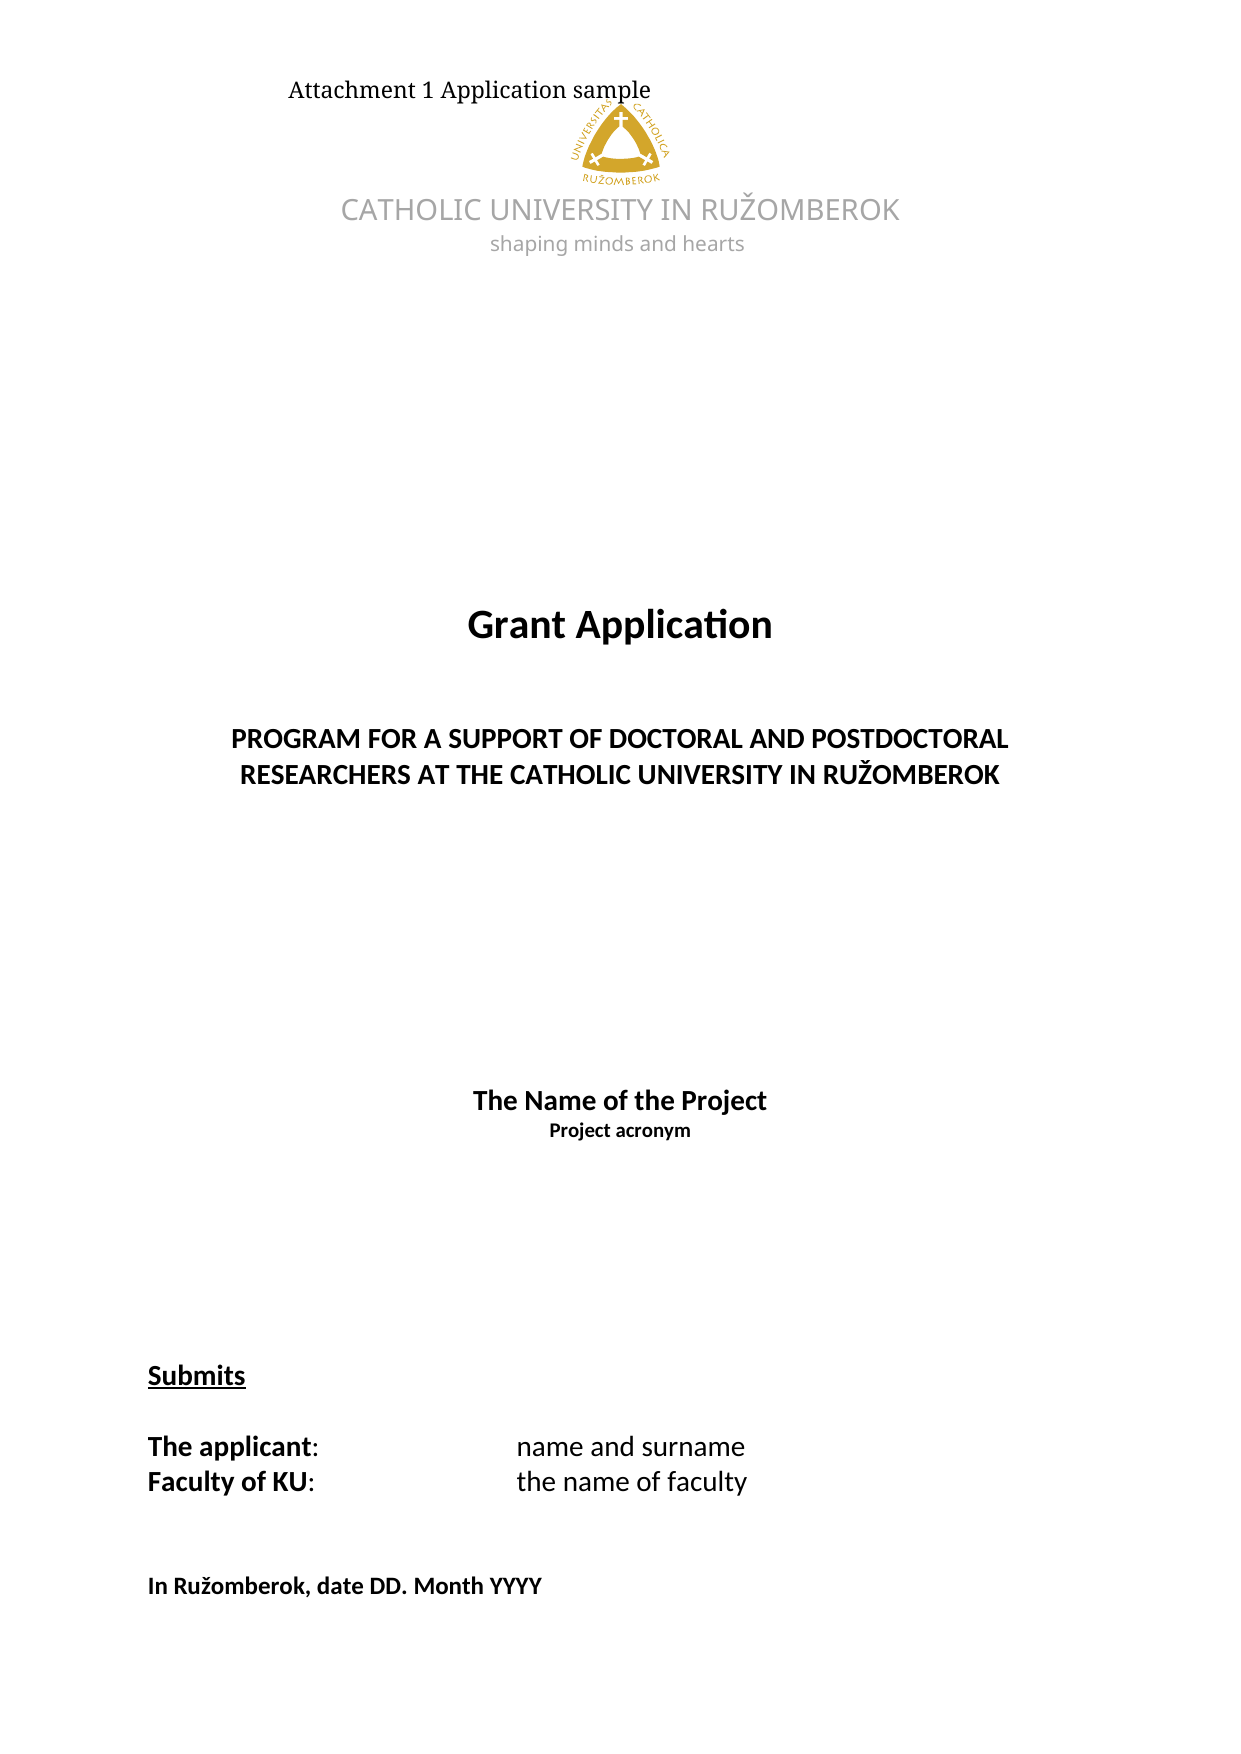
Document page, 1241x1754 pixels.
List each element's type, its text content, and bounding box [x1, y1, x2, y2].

text Faculty of KU: the name of faculty [148, 1463, 1093, 1499]
text Submits [148, 1357, 1093, 1392]
text The applicant: name and surname [148, 1428, 1093, 1463]
text PROGRAM FOR A SUPPORT OF DOCTORAL AND POSTDOCTORAL RESEARCHERS AT THE CATHOLIC UNIVERSITY IN RUŽOMBEROK [148, 720, 1093, 792]
text Project acronym [148, 1117, 1093, 1143]
text The Name of the Project [148, 1082, 1093, 1117]
text In Ružomberok, date DD. Month YYYY [148, 1570, 1093, 1601]
text Grant Application [148, 598, 1093, 649]
